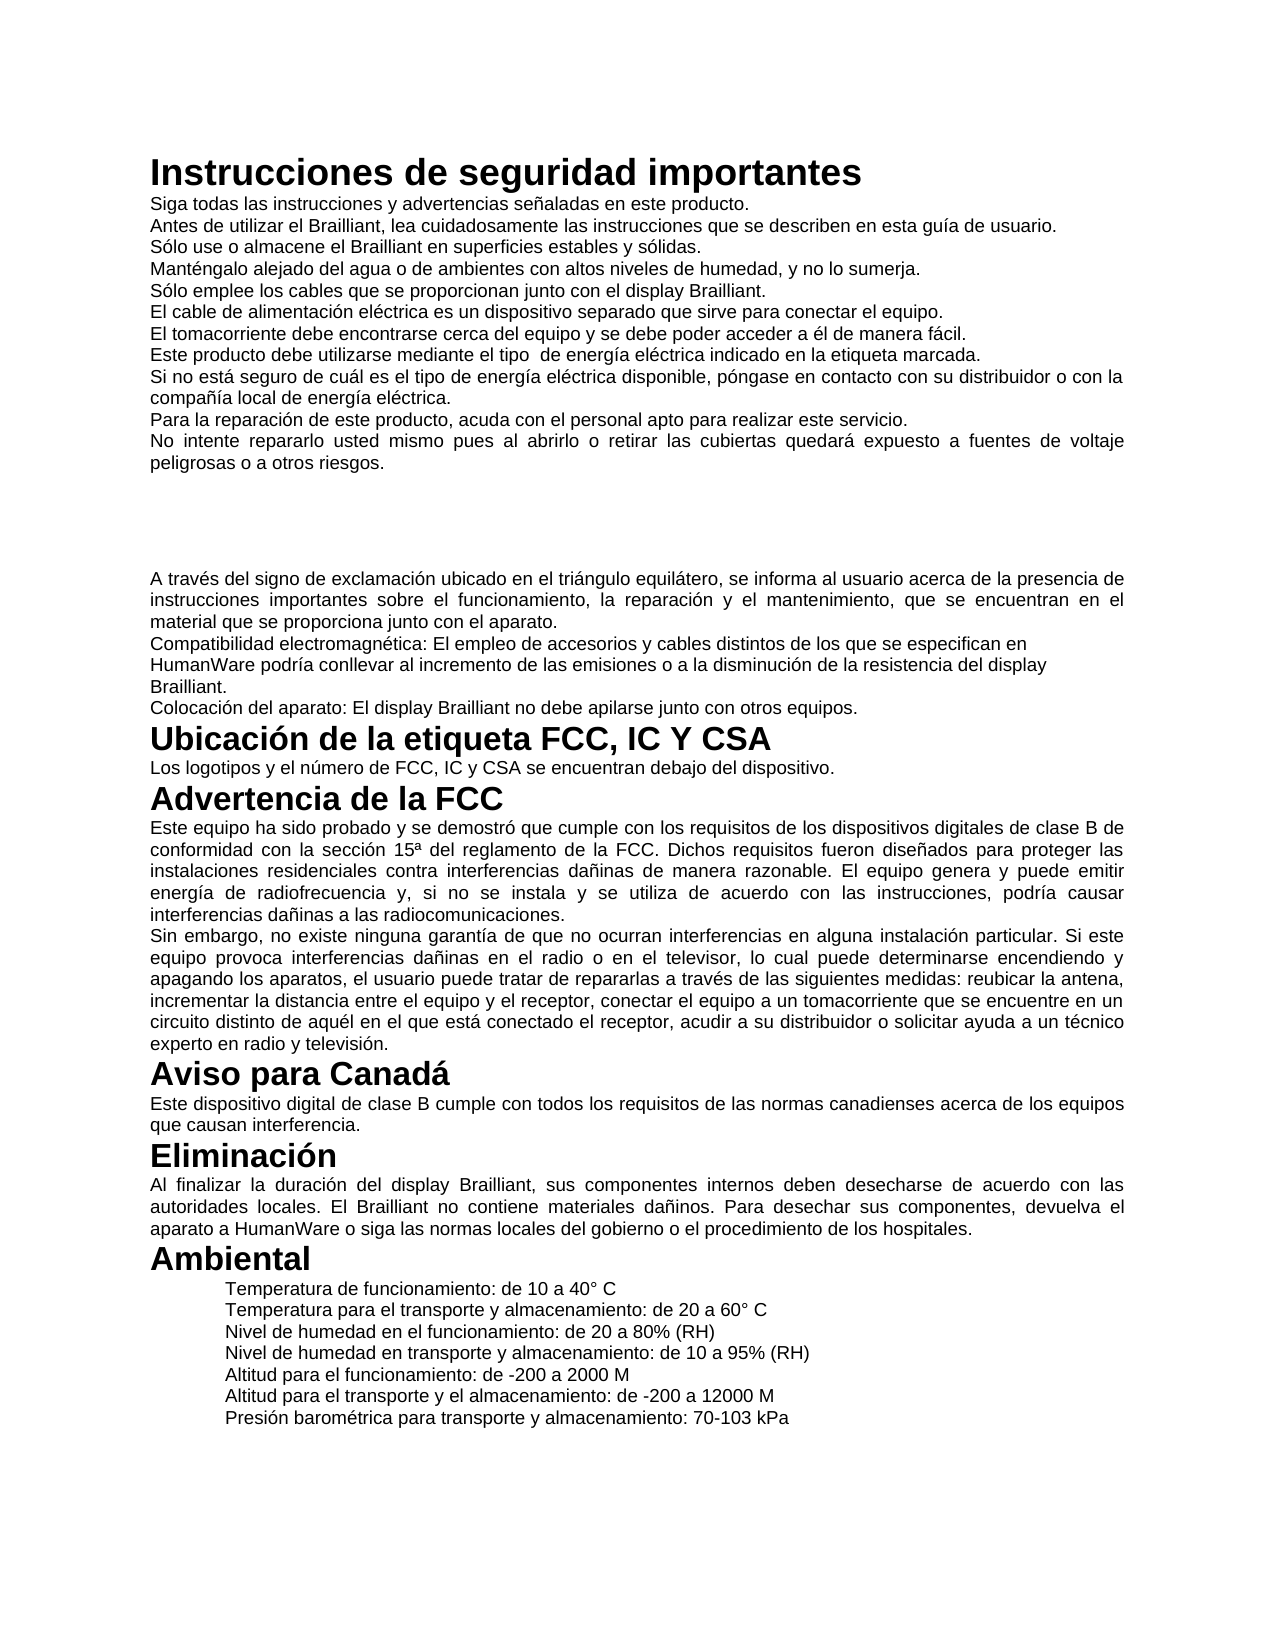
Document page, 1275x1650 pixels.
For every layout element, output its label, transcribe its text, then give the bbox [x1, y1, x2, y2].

text Eliminación [150, 1136, 1125, 1174]
text Advertencia de la FCC [150, 779, 1125, 817]
text Colocación del aparato: El display Brailliant no debe apilarse junto con otros equipos. [150, 697, 1125, 719]
text Los logotipos y el número de FCC, IC y CSA se encuentran debajo del dispositivo. [150, 757, 1125, 779]
text Al finalizar la duración del display Brailliant, sus componentes internos deben desecharse de acuerdo con las autoridades locales. El Brailliant no contiene materiales dañinos. Para desechar sus componentes, devuelva el aparato a HumanWare o siga las normas locales del gobierno o el procedimiento de los hospitales. [150, 1174, 1125, 1239]
text Sólo emplee los cables que se proporcionan junto con el display Brailliant. [150, 279, 1125, 301]
text Compatibilidad electromagnética: El empleo de accesorios y cables distintos de los que se especifican en HumanWare podría conllevar al incremento de las emisiones o a la disminución de la resistencia del display Brailliant. [150, 632, 1125, 697]
text Instrucciones de seguridad importantes [150, 150, 1125, 193]
text Nivel de humedad en el funcionamiento: de 20 a 80% (RH) [150, 1321, 1125, 1342]
text Si no está seguro de cuál es el tipo de energía eléctrica disponible, póngase en contacto con su distribuidor o con la compañía local de energía eléctrica. [150, 366, 1125, 409]
text Este equipo ha sido probado y se demostró que cumple con los requisitos de los dispositivos digitales de clase B de conformidad con la sección 15ª del reglamento de la FCC. Dichos requisitos fueron diseñados para proteger las instalaciones residenciales contra interferencias dañinas de manera razonable. El equipo genera y puede emitir energía de radiofrecuencia y, si no se instala y se utiliza de acuerdo con las instrucciones, podría causar interferencias dañinas a las radiocomunicaciones. [150, 817, 1125, 925]
text Nivel de humedad en transporte y almacenamiento: de 10 a 95% (RH) [150, 1342, 1125, 1364]
text Sin embargo, no existe ninguna garantía de que no ocurran interferencias en alguna instalación particular. Si este equipo provoca interferencias dañinas en el radio o en el televisor, lo cual puede determinarse encendiendo y apagando los aparatos, el usuario puede tratar de repararlas a través de las siguientes medidas: reubicar la antena, incrementar la distancia entre el equipo y el receptor, conectar el equipo a un tomacorriente que se encuentre en un circuito distinto de aquél en el que está conectado el receptor, acudir a su distribuidor o solicitar ayuda a un técnico experto en radio y televisión. [150, 925, 1125, 1054]
text Temperatura para el transporte y almacenamiento: de 20 a 60° C [150, 1299, 1125, 1321]
text Aviso para Canadá [150, 1054, 1125, 1093]
text Para la reparación de este producto, acuda con el personal apto para realizar este servicio. [150, 409, 1125, 430]
text Antes de utilizar el Brailliant, lea cuidadosamente las instrucciones que se describen en esta guía de usuario. [150, 215, 1125, 236]
text Manténgalo alejado del agua o de ambientes con altos niveles de humedad, y no lo sumerja. [150, 258, 1125, 279]
text El cable de alimentación eléctrica es un dispositivo separado que sirve para conectar el equipo. [150, 301, 1125, 322]
text A través del signo de exclamación ubicado en el triángulo equilátero, se informa al usuario acerca de la presencia de instrucciones importantes sobre el funcionamiento, la reparación y el mantenimiento, que se encuentran en el material que se proporciona junto con el aparato. [150, 568, 1125, 632]
text Este producto debe utilizarse mediante el tipo de energía eléctrica indicado en la etiqueta marcada. [150, 344, 1125, 366]
text No intente repararlo usted mismo pues al abrirlo o retirar las cubiertas quedará expuesto a fuentes de voltaje peligrosas o a otros riesgos. [150, 430, 1125, 473]
text Siga todas las instrucciones y advertencias señaladas en este producto. [150, 193, 1125, 215]
text Presión barométrica para transporte y almacenamiento: 70-103 kPa [150, 1407, 1125, 1428]
text Sólo use o almacene el Brailliant en superficies estables y sólidas. [150, 236, 1125, 258]
text Ambiental [150, 1239, 1125, 1277]
text Ubicación de la etiqueta FCC, IC Y CSA [150, 719, 1125, 757]
text El tomacorriente debe encontrarse cerca del equipo y se debe poder acceder a él de manera fácil. [150, 322, 1125, 344]
text Temperatura de funcionamiento: de 10 a 40° C [150, 1277, 1125, 1299]
text Este dispositivo digital de clase B cumple con todos los requisitos de las normas canadienses acerca de los equipos que causan interferencia. [150, 1093, 1125, 1136]
text Altitud para el transporte y el almacenamiento: de -200 a 12000 M [150, 1385, 1125, 1407]
text Altitud para el funcionamiento: de -200 a 2000 M [150, 1364, 1125, 1385]
